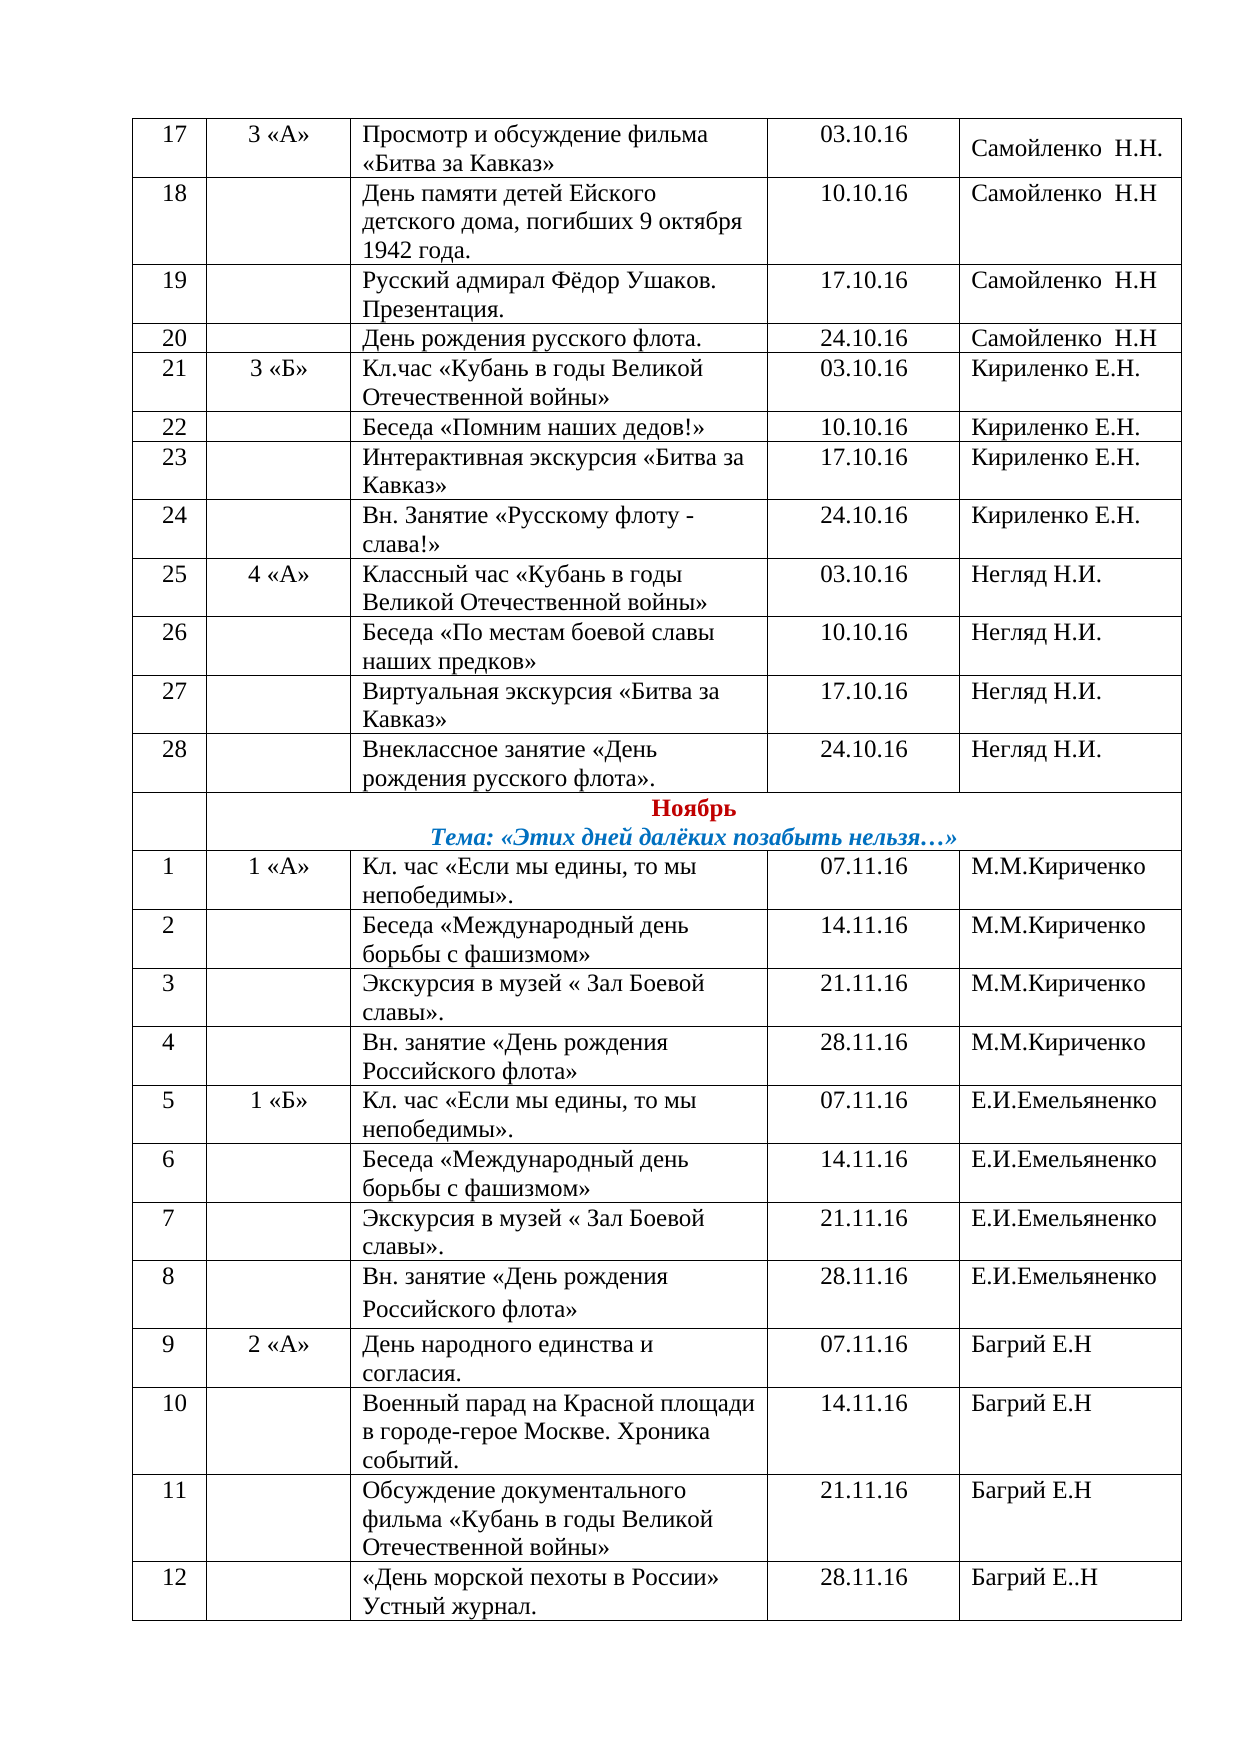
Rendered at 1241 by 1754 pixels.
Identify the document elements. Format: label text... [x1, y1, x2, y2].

table_cell Багрий Е.Н [960, 1475, 1181, 1561]
table_cell 3 [133, 969, 206, 1026]
table_cell 1 «А» [207, 851, 350, 909]
table_cell 26 [133, 617, 206, 675]
table_cell 11 [133, 1475, 206, 1561]
table_cell Самойленко Н.Н [960, 265, 1181, 322]
table_cell М.М.Кириченко [960, 851, 1181, 909]
table_cell 03.10.16 [768, 559, 959, 616]
table_cell 20 [133, 324, 206, 352]
table_cell Кириленко Е.Н. [960, 412, 1181, 441]
table_cell 25 [133, 559, 206, 616]
table_cell Обсуждение документального фильма «Кубань в годы Великой Отечественной войны» [351, 1475, 767, 1561]
table_cell Негляд Н.И. [960, 617, 1181, 675]
table_cell 14.11.16 [768, 910, 959, 967]
table_cell 10.10.16 [768, 178, 959, 264]
table_cell 5 [133, 1086, 206, 1143]
table_cell М.М.Кириченко [960, 969, 1181, 1026]
table_cell [207, 1562, 350, 1620]
table_cell 28.11.16 [768, 1027, 959, 1084]
table_cell 3 «А» [207, 119, 350, 177]
table_cell 1 «Б» [207, 1086, 350, 1143]
table_cell 28.11.16 [768, 1562, 959, 1620]
table_cell 03.10.16 [768, 119, 959, 177]
table_cell Классный час «Кубань в годы Великой Отечественной войны» [351, 559, 767, 616]
table_cell Экскурсия в музей « Зал Боевой славы». [351, 1203, 767, 1260]
table_cell М.М.Кириченко [960, 910, 1181, 967]
table_cell 03.10.16 [768, 353, 959, 411]
table_cell 9 [133, 1329, 206, 1387]
table_cell 10.10.16 [768, 617, 959, 675]
table_cell 21 [133, 353, 206, 411]
table_cell Виртуальная экскурсия «Битва за Кавказ» [351, 676, 767, 733]
table_cell 23 [133, 442, 206, 499]
table_cell 24.10.16 [768, 324, 959, 352]
table_cell 3 «Б» [207, 353, 350, 411]
table_cell Ноябрь Тема: «Этих дней далёких позабыть нельзя…» [207, 793, 1181, 850]
table_cell Беседа «Международный день борьбы с фашизмом» [351, 1144, 767, 1202]
table_cell Интерактивная экскурсия «Битва за Кавказ» [351, 442, 767, 499]
table_cell Вн. занятие «День рождения Российского флота» [351, 1261, 767, 1328]
table_cell 22 [133, 412, 206, 441]
table_cell День народного единства и согласия. [351, 1329, 767, 1387]
table_cell 21.11.16 [768, 1475, 959, 1561]
table_cell Вн. занятие «День рождения Российского флота» [351, 1027, 767, 1084]
table_cell Е.И.Емельяненко [960, 1144, 1181, 1202]
table_cell 28.11.16 [768, 1261, 959, 1328]
table_cell 10 [133, 1388, 206, 1474]
table_cell Е.И.Емельяненко [960, 1261, 1181, 1328]
table_cell 12 [133, 1562, 206, 1620]
table_cell Кл.час «Кубань в годы Великой Отечественной войны» [351, 353, 767, 411]
table_cell [207, 1388, 350, 1474]
table_cell Самойленко Н.Н [960, 178, 1181, 264]
table_cell 17.10.16 [768, 265, 959, 322]
table_cell Экскурсия в музей « Зал Боевой славы». [351, 969, 767, 1026]
table_cell М.М.Кириченко [960, 1027, 1181, 1084]
table_cell 24.10.16 [768, 500, 959, 558]
table_cell 24 [133, 500, 206, 558]
table_cell 28 [133, 734, 206, 792]
table_cell 17.10.16 [768, 442, 959, 499]
table_cell Самойленко Н.Н. [960, 119, 1181, 177]
table_cell 17.10.16 [768, 676, 959, 733]
table_cell Багрий Е.Н [960, 1388, 1181, 1474]
table_cell [207, 617, 350, 675]
table_cell [207, 178, 350, 264]
table_cell Негляд Н.И. [960, 734, 1181, 792]
table_cell Кириленко Е.Н. [960, 353, 1181, 411]
table_cell 17 [133, 119, 206, 177]
table_cell [207, 1261, 350, 1328]
table_cell 10.10.16 [768, 412, 959, 441]
table_cell Е.И.Емельяненко [960, 1086, 1181, 1143]
table_cell 14.11.16 [768, 1144, 959, 1202]
table_cell [207, 969, 350, 1026]
table_cell Внеклассное занятие «День рождения русского флота». [351, 734, 767, 792]
table_cell 19 [133, 265, 206, 322]
table_cell Русский адмирал Фёдор Ушаков. Презентация. [351, 265, 767, 322]
table_cell 8 [133, 1261, 206, 1328]
table_cell 07.11.16 [768, 1086, 959, 1143]
table_cell [207, 1144, 350, 1202]
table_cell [351, 178, 767, 264]
table_cell Кириленко Е.Н. [960, 500, 1181, 558]
table_cell 07.11.16 [768, 1329, 959, 1387]
table_cell День рождения русского флота. [351, 324, 767, 352]
table_cell [207, 1203, 350, 1260]
table_cell Беседа «Помним наших дедов!» [351, 412, 767, 441]
table_cell [207, 1475, 350, 1561]
table_cell 24.10.16 [768, 734, 959, 792]
table_cell Беседа «Международный день борьбы с фашизмом» [351, 910, 767, 967]
table_cell Кл. час «Если мы едины, то мы непобедимы». [351, 851, 767, 909]
table_cell «День морской пехоты в России» Устный журнал. [351, 1562, 767, 1620]
table_cell 1 [133, 851, 206, 909]
table_cell [207, 734, 350, 792]
table_cell Кл. час «Если мы едины, то мы непобедимы». [351, 1086, 767, 1143]
table_cell Багрий Е..Н [960, 1562, 1181, 1620]
table_cell [207, 442, 350, 499]
table_cell Багрий Е.Н [960, 1329, 1181, 1387]
table_cell 27 [133, 676, 206, 733]
table_cell Негляд Н.И. [960, 559, 1181, 616]
table_cell [207, 910, 350, 967]
table_cell [207, 676, 350, 733]
table_cell [207, 1027, 350, 1084]
table_cell Просмотр и обсуждение фильма «Битва за Кавказ» [351, 119, 767, 177]
table_cell Е.И.Емельяненко [960, 1203, 1181, 1260]
table_cell 2 [133, 910, 206, 967]
table_cell Беседа «По местам боевой славы наших предков» [351, 617, 767, 675]
table_cell 07.11.16 [768, 851, 959, 909]
table_cell [207, 412, 350, 441]
table_cell 21.11.16 [768, 969, 959, 1026]
table_cell Негляд Н.И. [960, 676, 1181, 733]
table_cell 4 [133, 1027, 206, 1084]
table_cell Кириленко Е.Н. [960, 442, 1181, 499]
table_cell 4 «А» [207, 559, 350, 616]
table_cell [207, 500, 350, 558]
table_cell 18 [133, 178, 206, 264]
table_cell 14.11.16 [768, 1388, 959, 1474]
table_cell Военный парад на Красной площади в городе-герое Москве. Хроника событий. [351, 1388, 767, 1474]
table_cell 7 [133, 1203, 206, 1260]
table_cell Самойленко Н.Н [960, 324, 1181, 352]
table_cell 21.11.16 [768, 1203, 959, 1260]
table_cell [133, 793, 206, 850]
table_cell 6 [133, 1144, 206, 1202]
table_cell 2 «А» [207, 1329, 350, 1387]
table_cell [207, 324, 350, 352]
table_cell [207, 265, 350, 322]
table_cell Вн. Занятие «Русскому флоту - слава!» [351, 500, 767, 558]
